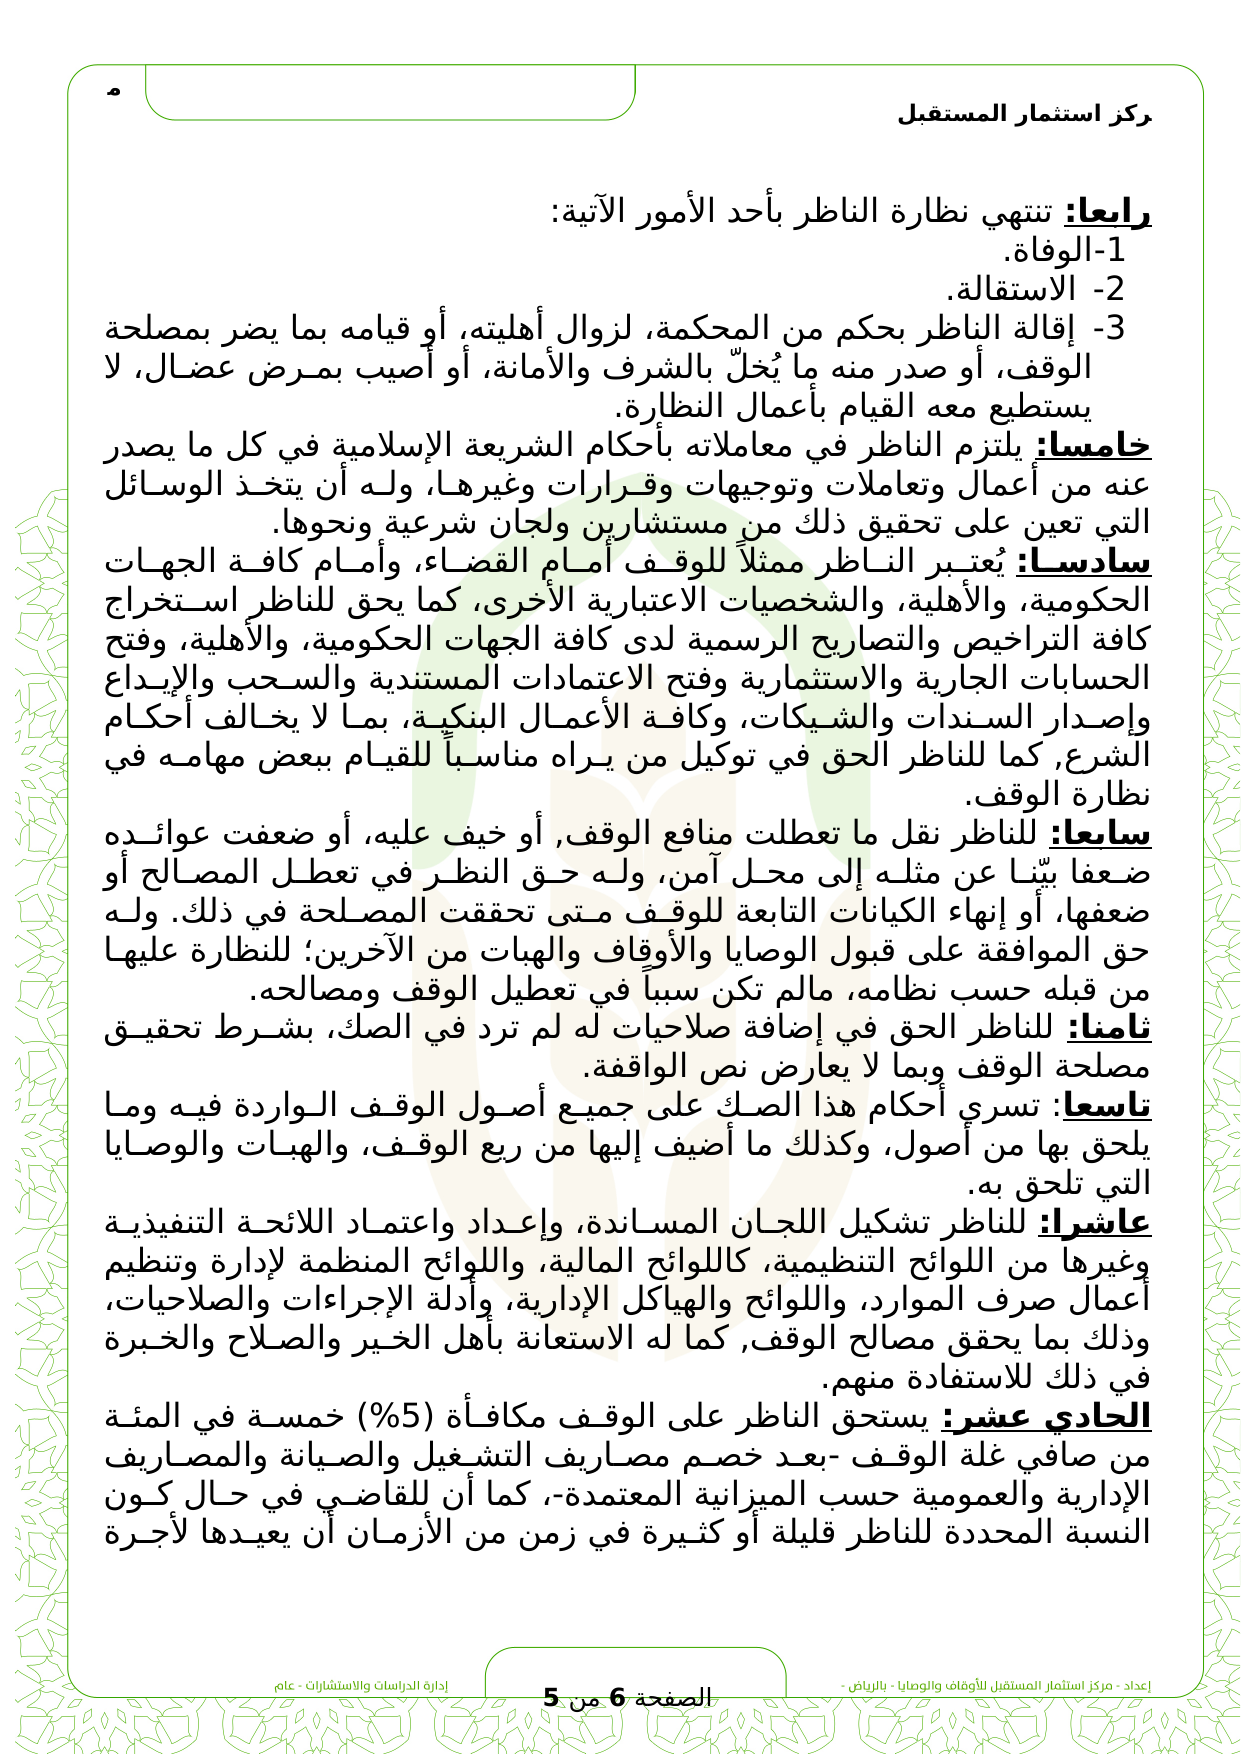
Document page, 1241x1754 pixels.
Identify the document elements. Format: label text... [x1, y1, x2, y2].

text تاسعا: تسري أحكام هذا الصك على جميع أصول الوقف الواردة فيه وما يلحق بها من أصول، وكذلك ما أضيف إليها من ريع الوقف، والهبات والوصايا التي تلحق به. [103, 1086, 1152, 1202]
picture [15, 0, 1241, 1754]
text سابعا: للناظر نقل ما تعطلت منافع الوقف, أو خيف عليه، أو ضعفت عوائده ضعفا بيّنا عن مثله إلى محل آمن، وله حق النظر في تعطل المصالح أو ضعفها، أو إنهاء الكيانات التابعة للوقف متى تحققت المصلحة في ذلك. وله حق الموافقة على قبول الوصايا والأوقاف والهبات من الآخرين؛ للنظارة عليها من قبله حسب نظامه، مالم تكن سبباً في تعطيل الوقف ومصالحه. [103, 814, 1152, 1008]
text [103, 1396, 1152, 1552]
list الاستقالة. [103, 270, 1093, 308]
list الوفاة. [103, 231, 1094, 270]
text رابعا: تنتهي نظارة الناظر بأحد الأمور الآتية: [103, 192, 1152, 231]
text عاشرا: للناظر تشكيل اللجان المساندة، وإعداد واعتماد اللائحة التنفيذية وغيرها من اللوائح التنظيمية، كاللوائح المالية، واللوائح المنظمة لإدارة وتنظيم أعمال صرف الموارد، واللوائح والهياكل الإدارية، وأدلة الإجراءات والصلاحيات، وذلك بما يحقق مصالح الوقف, كما له الاستعانة بأهل الخير والصلاح والخبرة في ذلك للاستفادة منهم. [103, 1202, 1152, 1396]
list إقالة الناظر بحكم من المحكمة، لزوال أهليته، أو قيامه بما يضر بمصلحة الوقف، أو صدر منه ما يُخلّ بالشرف والأمانة، أو أصيب بمرض عضال، لا يستطيع معه القيام بأعمال النظارة. [103, 308, 1093, 425]
text ثامنا: للناظر الحق في إضافة صلاحيات له لم ترد في الصك، بشرط تحقيق مصلحة الوقف وبما لا يعارض نص الواقفة. [103, 1008, 1152, 1086]
text خامسا: يلتزم الناظر في معاملاته بأحكام الشريعة الإسلامية في كل ما يصدر عنه من أعمال وتعاملات وتوجيهات وقرارات وغيرها، وله أن يتخذ الوسائل التي تعين على تحقيق ذلك من مستشارين ولجان شرعية ونحوها. [103, 425, 1152, 542]
text سادسا: يُعتبر الناظر ممثلاً للوقف أمام القضاء، وأمام كافة الجهات الحكومية، والأهلية، والشخصيات الاعتبارية الأخرى، كما يحق للناظر استخراج كافة التراخيص والتصاريح الرسمية لدى كافة الجهات الحكومية، والأهلية، وفتح الحسابات الجارية والاستثمارية وفتح الاعتمادات المستندية والسحب والإيداع وإصدار السندات والشيكات، وكافة الأعمال البنكية، بما لا يخالف أحكام الشرع, كما للناظر الحق في توكيل من يراه مناسباً للقيام ببعض مهامه في نظارة الوقف. [103, 542, 1152, 814]
